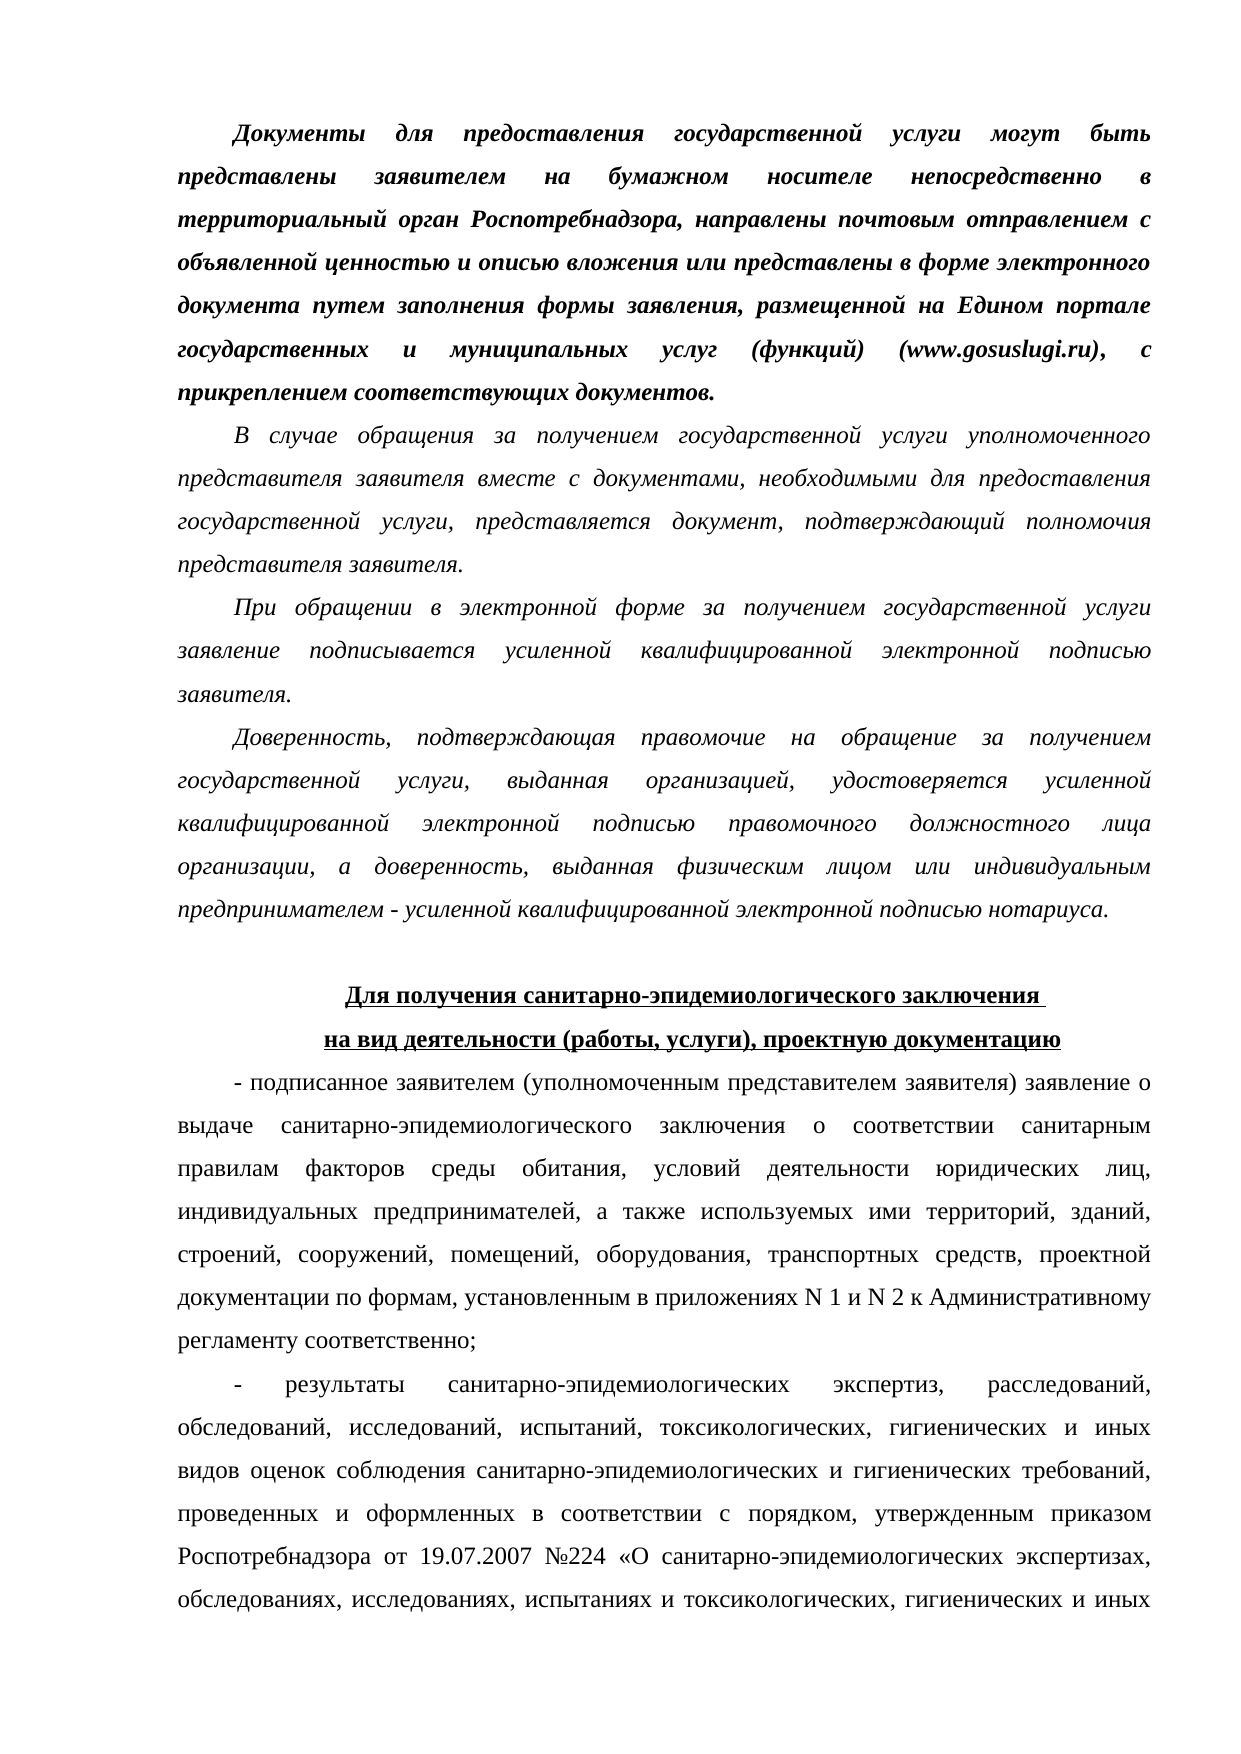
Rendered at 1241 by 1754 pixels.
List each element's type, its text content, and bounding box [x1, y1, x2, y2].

text Доверенность, подтверждающая правомочие на обращение за получением государственной услуги, выданная организацией, удостоверяется усиленной квалифицированной электронной подписью правомочного должностного лица организации, а доверенность, выданная физическим лицом или индивидуальным предпринимателем - усиленной квалифицированной электронной подписью нотариуса. [177, 722, 1152, 923]
text Для получения санитарно-эпидемиологического заключения [177, 981, 1152, 1009]
text - подписанное заявителем (уполномоченным представителем заявителя) заявление о выдаче санитарно-эпидемиологического заключения о соответствии санитарным правилам факторов среды обитания, условий деятельности юридических лиц, индивидуальных предпринимателей, а также используемых ими территорий, зданий, строений, сооружений, помещений, оборудования, транспортных средств, проектной документации по формам, установленным в приложениях N 1 и N 2 к Административному регламенту соответственно; [177, 1067, 1152, 1354]
text В случае обращения за получением государственной услуги уполномоченного представителя заявителя вместе с документами, необходимыми для предоставления государственной услуги, представляется документ, подтверждающий полномочия представителя заявителя. [177, 420, 1152, 578]
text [177, 1369, 1152, 1613]
text на вид деятельности (работы, услуги), проектную документацию [177, 1024, 1152, 1052]
text Документы для предоставления государственной услуги могут быть представлены заявителем на бумажном носителе непосредственно в территориальный орган Роспотребнадзора, направлены почтовым отправлением с объявленной ценностью и описью вложения или представлены в форме электронного документа путем заполнения формы заявления, размещенной на Едином портале государственных и муниципальных услуг (функций) (www.gosuslugi.ru), с прикреплением соответствующих документов. [177, 118, 1152, 406]
text При обращении в электронной форме за получением государственной услуги заявление подписывается усиленной квалифицированной электронной подписью заявителя. [177, 592, 1152, 707]
